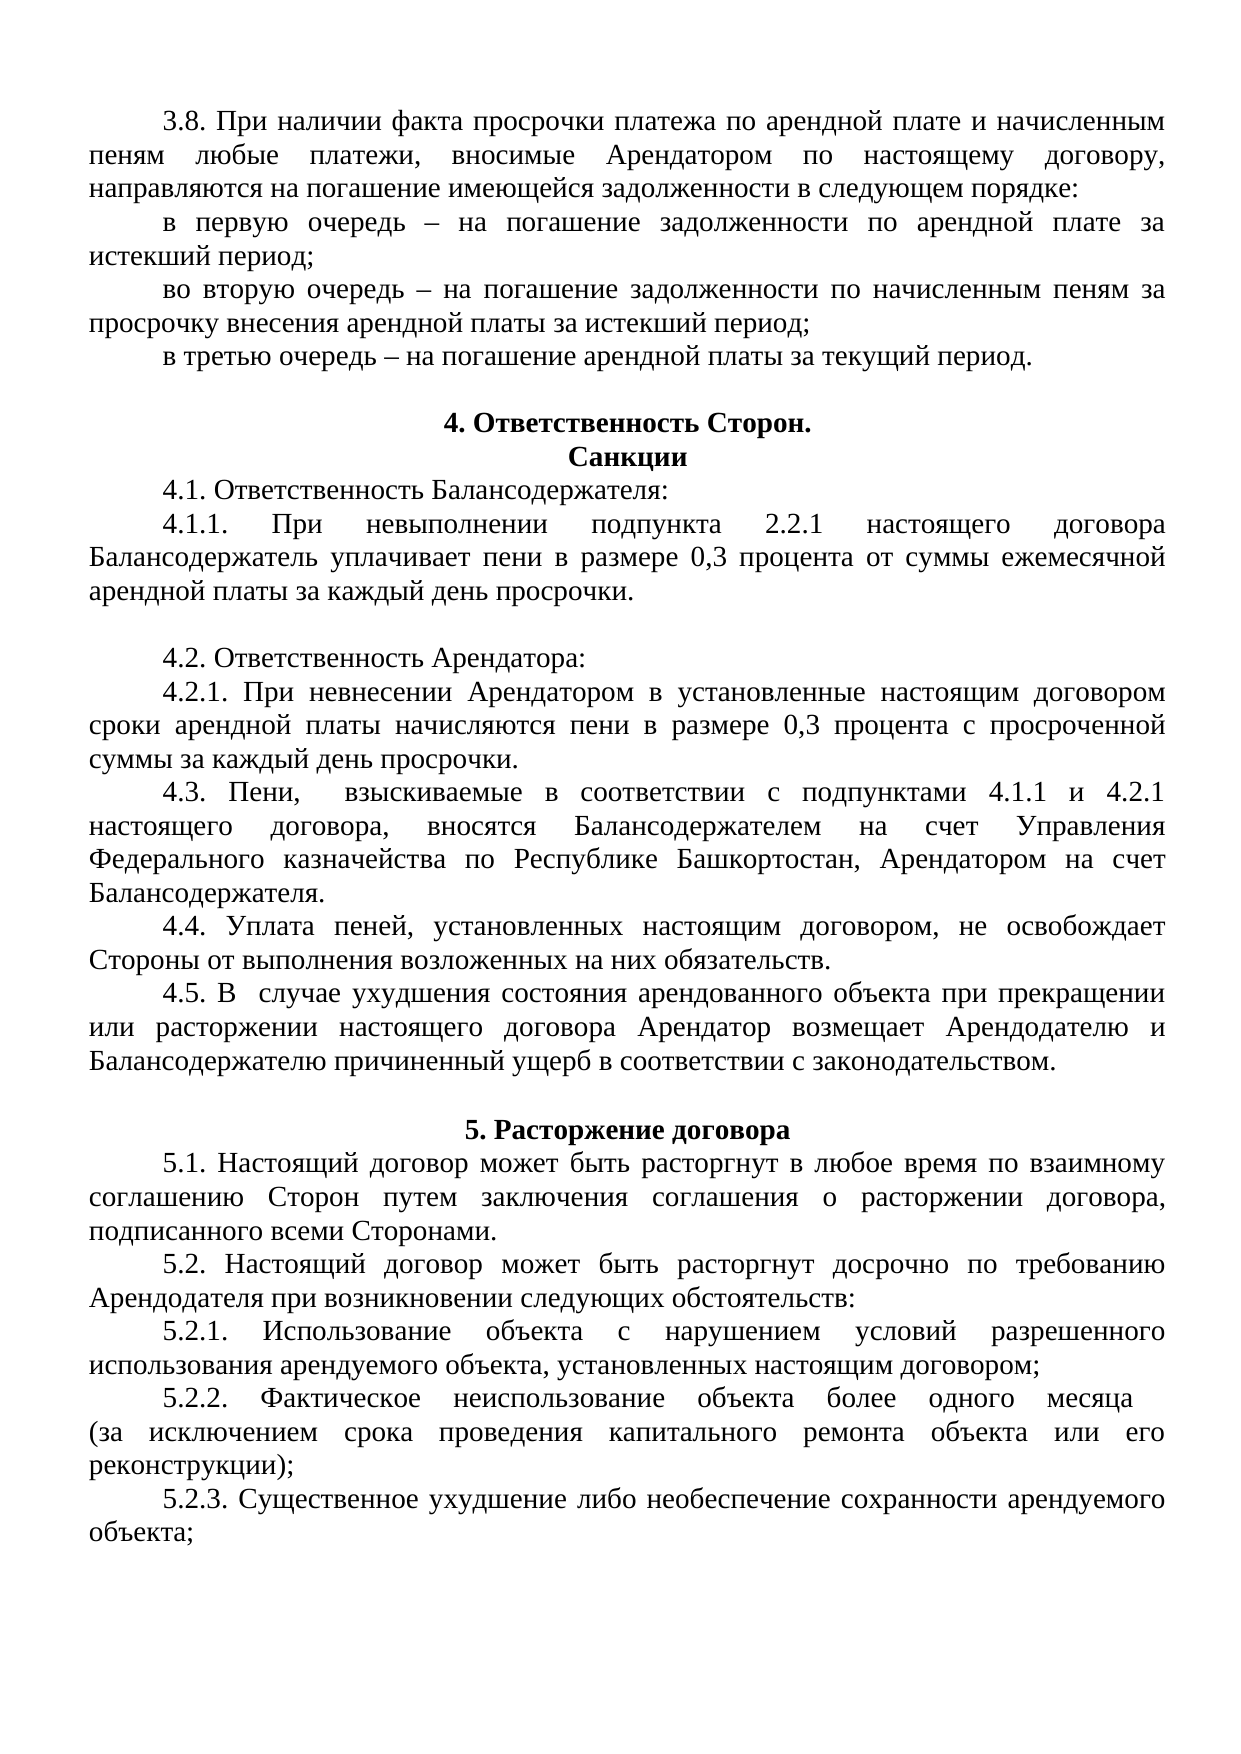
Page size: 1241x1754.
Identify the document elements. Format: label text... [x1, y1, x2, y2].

text 5.2.3. Существенное ухудшение либо необеспечение сохранности арендуемого объекта; [89, 1481, 1166, 1548]
text 4.1.1. При невыполнении подпункта 2.2.1 настоящего договора Балансодержатель уплачивает пени в размере 0,3 процента от суммы ежемесячной арендной платы за каждый день просрочки. [89, 506, 1166, 607]
text в третью очередь – на погашение арендной платы за текущий период. [89, 338, 1166, 372]
text 4.2. Ответственность Арендатора: [89, 640, 1166, 674]
text 5.2.2. Фактическое неиспользование объекта более одного месяца (за исключением срока проведения капитального ремонта объекта или его реконструкции); [89, 1380, 1166, 1481]
text 4.1. Ответственность Балансодержателя: [89, 472, 1166, 506]
text 5.2. Настоящий договор может быть расторгнут досрочно по требованию Арендодателя при возникновении следующих обстоятельств: [89, 1246, 1166, 1313]
text в первую очередь – на погашение задолженности по арендной плате за истекший период; [89, 204, 1166, 271]
text во вторую очередь – на погашение задолженности по начисленным пеням за просрочку внесения арендной платы за истекший период; [89, 271, 1166, 338]
text 4.3. Пени, взыскиваемые в соответствии с подпунктами 4.1.1 и 4.2.1 настоящего договора, вносятся Балансодержателем на счет Управления Федерального казначейства по Республике Башкортостан, Арендатором на счет Балансодержателя. [89, 774, 1166, 908]
text 5.1. Настоящий договор может быть расторгнут в любое время по взаимному соглашению Сторон путем заключения соглашения о расторжении договора, подписанного всеми Сторонами. [89, 1146, 1166, 1246]
text 3.8. При наличии факта просрочки платежа по арендной плате и начисленным пеням любые платежи, вносимые Арендатором по настоящему договору, направляются на погашение имеющейся задолженности в следующем порядке: [89, 103, 1166, 204]
text 4.2.1. При невнесении Арендатором в установленные настоящим договором сроки арендной платы начисляются пени в размере 0,3 процента с просроченной суммы за каждый день просрочки. [89, 674, 1166, 774]
text 5. Расторжение договора [89, 1112, 1166, 1146]
text 4.4. Уплата пеней, установленных настоящим договором, не освобождает Стороны от выполнения возложенных на них обязательств. [89, 908, 1166, 976]
text 4.5. В случае ухудшения состояния арендованного объекта при прекращении или расторжении настоящего договора Арендатор возмещает Арендодателю и Балансодержателю причиненный ущерб в соответствии с законодательством. [89, 976, 1166, 1076]
text 5.2.1. Использование объекта с нарушением условий разрешенного использования арендуемого объекта, установленных настоящим договором; [89, 1313, 1166, 1380]
text Санкции [89, 439, 1166, 472]
text 4. Ответственность Сторон. [89, 405, 1166, 439]
